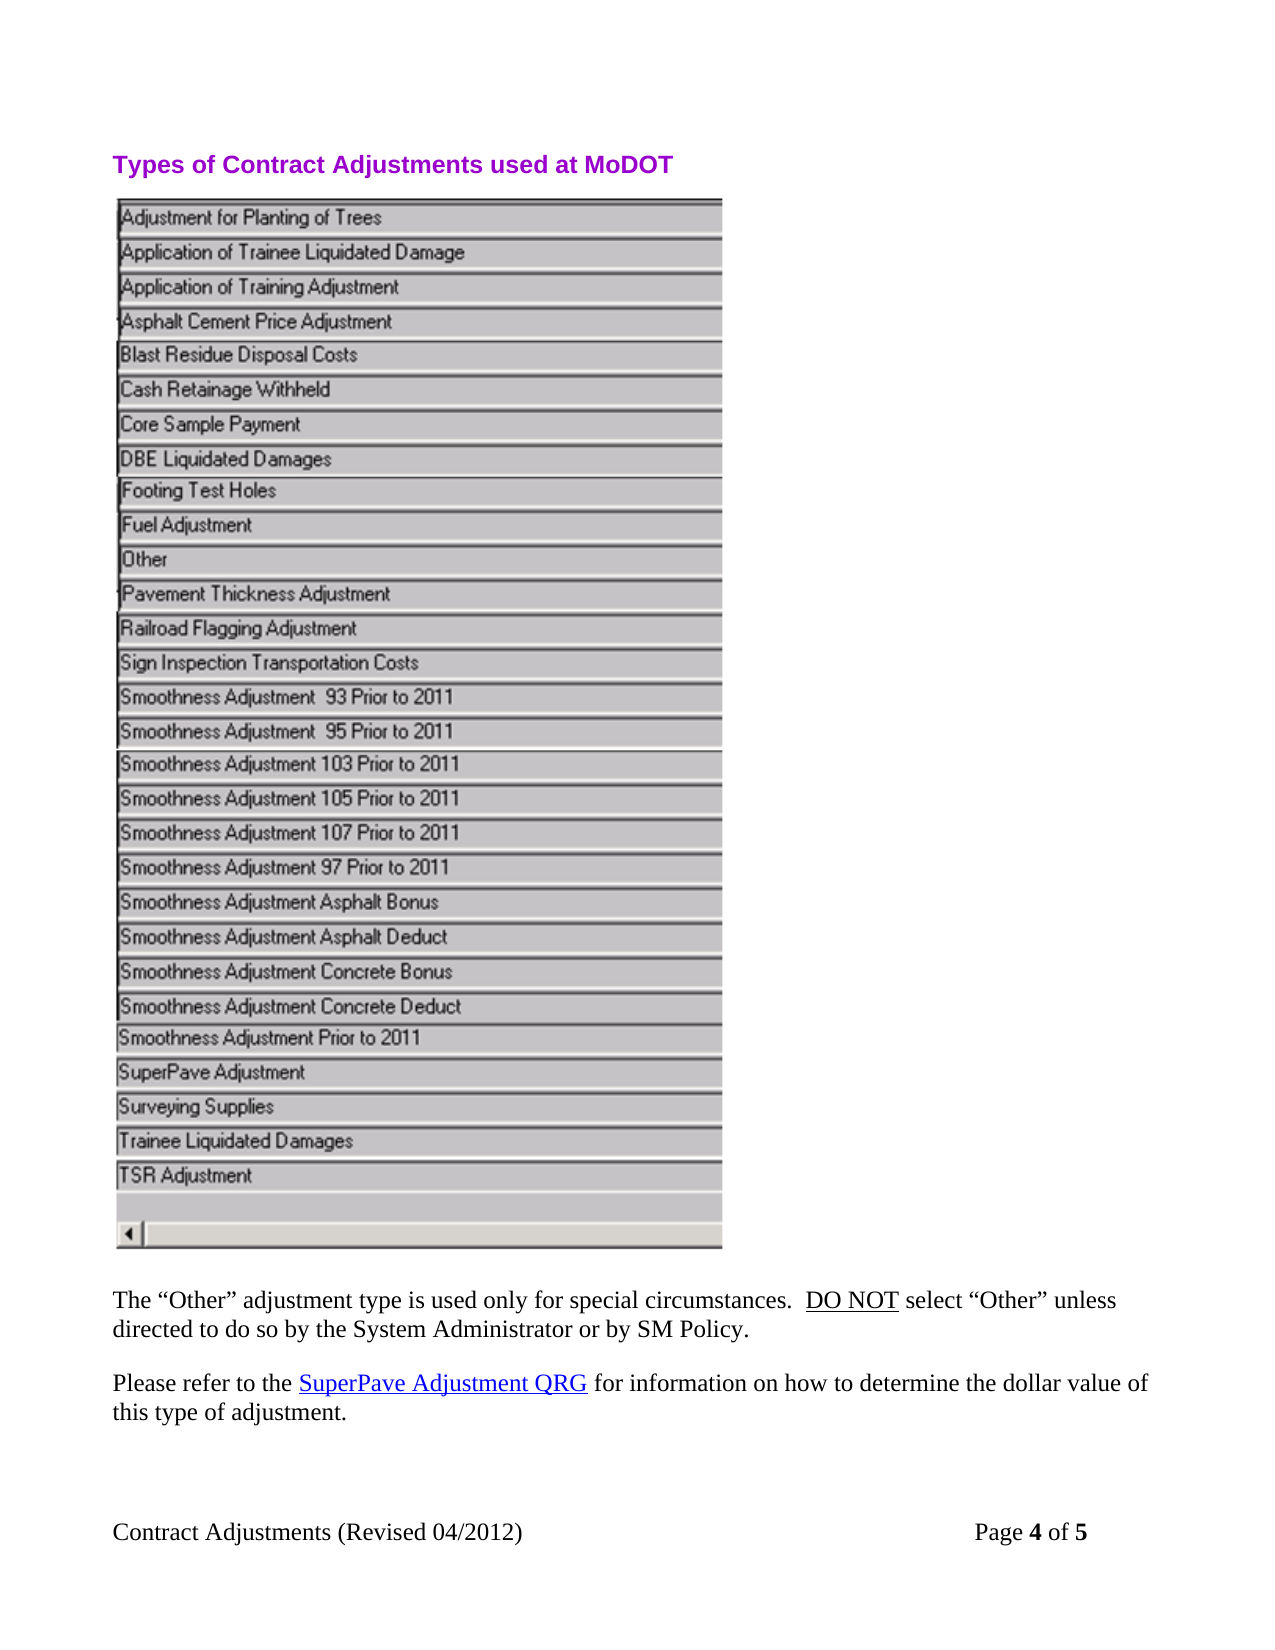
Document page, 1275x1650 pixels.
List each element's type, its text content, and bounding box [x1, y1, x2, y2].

subtitle Types of Contract Adjustments used at MoDOT [112, 150, 1162, 179]
picture [112, 191, 723, 1257]
text The “Other” adjustment type is used only for special circumstances. DO NOT select “Other” unless directed to do so by the System Administrator or by SM Policy. [112, 1257, 1162, 1343]
text Please refer to the SuperPave Adjustment QRG for information on how to determine the dollar value of this type of adjustment. [112, 1368, 1162, 1426]
